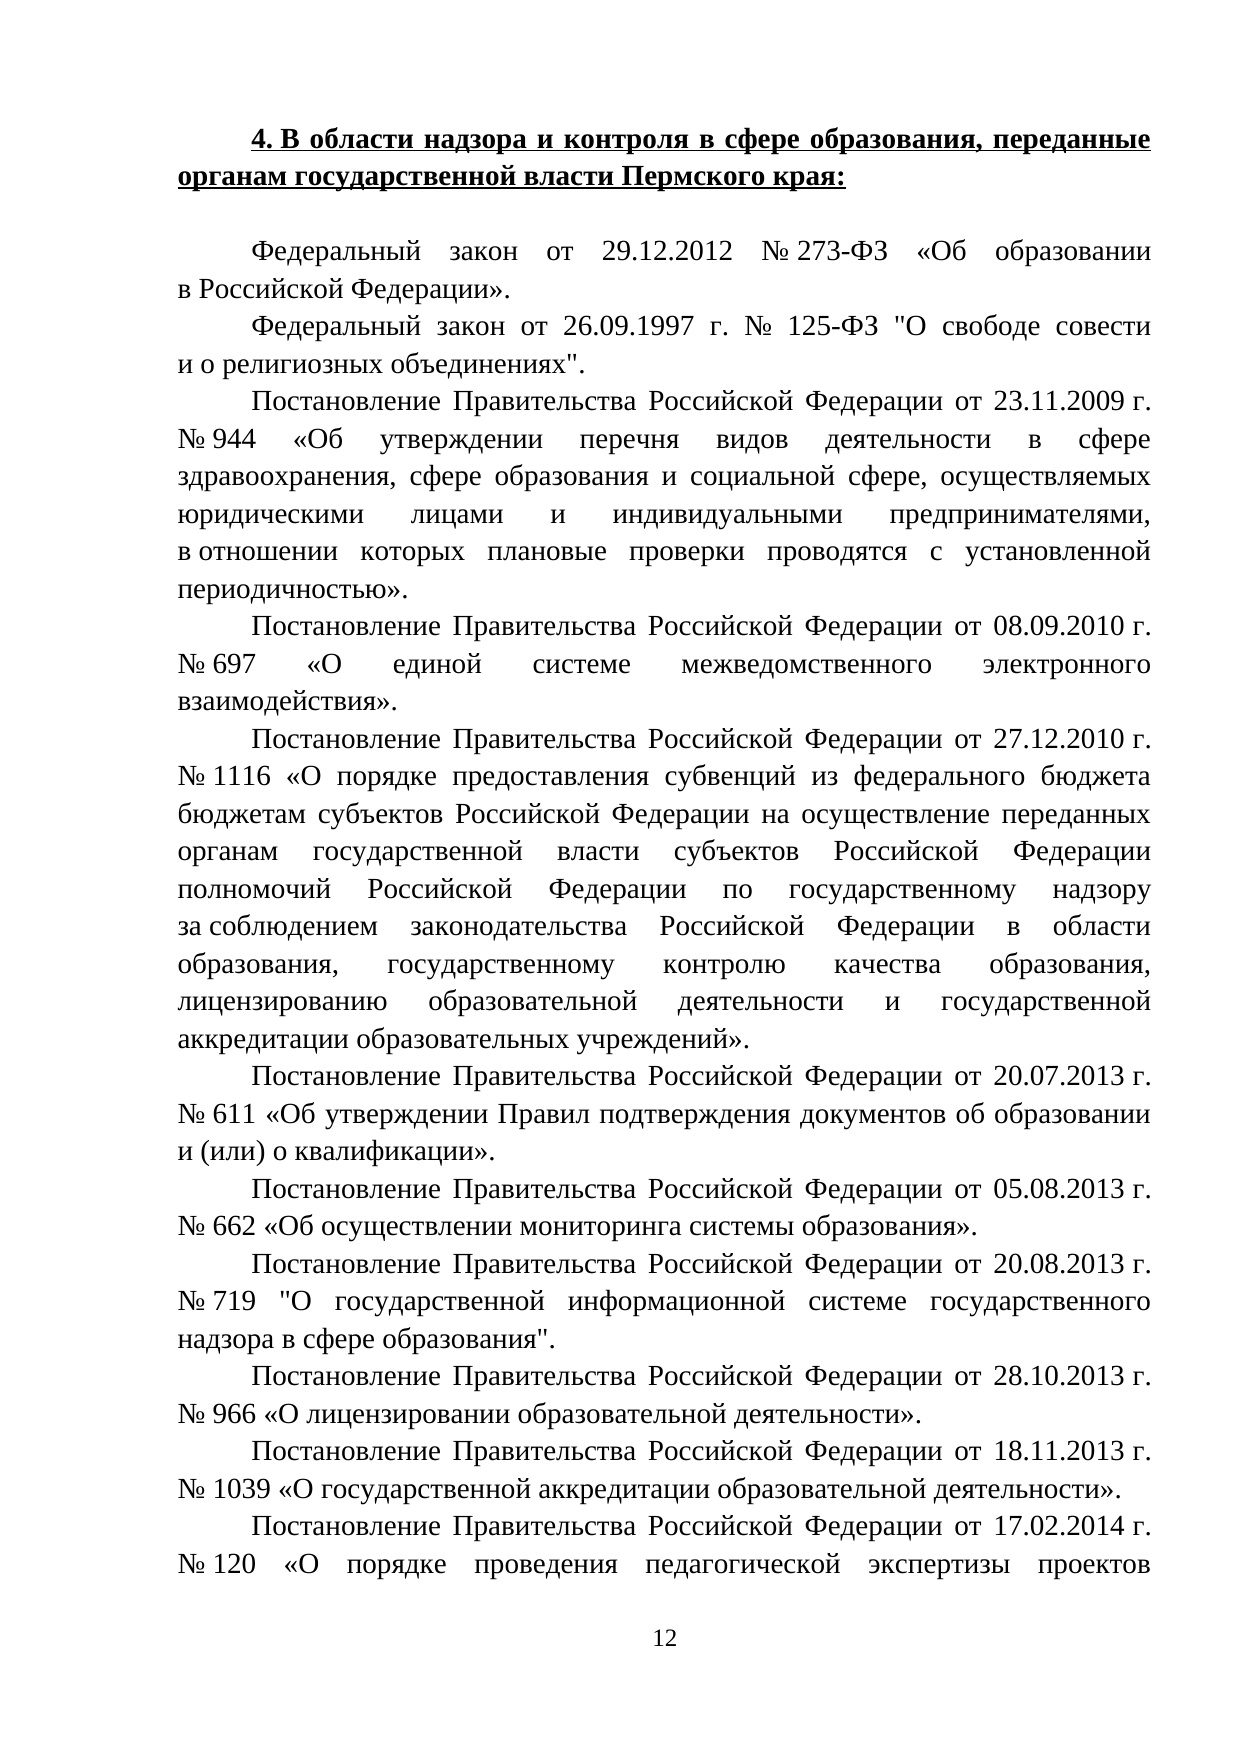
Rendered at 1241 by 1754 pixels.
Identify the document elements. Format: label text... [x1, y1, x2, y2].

text Федеральный закон от 26.09.1997 г. № 125-ФЗ "О свободе совести и о религиозных объединениях". [177, 306, 1152, 381]
text Постановление Правительства Российской Федерации от 27.12.2010 г. № 1116 «О порядке предоставления субвенций из федерального бюджета бюджетам субъектов Российской Федерации на осуществление переданных органам государственной власти субъектов Российской Федерации полномочий Российской Федерации по государственному надзору за соблюдением законодательства Российской Федерации в области образования, государственному контролю качества образования, лицензированию образовательной деятельности и государственной аккредитации образовательных учреждений». [177, 718, 1152, 1056]
text Постановление Правительства Российской Федерации от 20.08.2013 г. № 719 "О государственной информационной системе государственного надзора в сфере образования". [177, 1243, 1152, 1356]
text Постановление Правительства Российской Федерации от 18.11.2013 г. № 1039 «О государственной аккредитации образовательной деятельности». [177, 1431, 1152, 1506]
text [177, 1506, 1152, 1581]
text Постановление Правительства Российской Федерации от 05.08.2013 г. № 662 «Об осуществлении мониторинга системы образования». [177, 1168, 1152, 1243]
text Постановление Правительства Российской Федерации от 28.10.2013 г. № 966 «О лицензировании образовательной деятельности». [177, 1356, 1152, 1431]
text Федеральный закон от 29.12.2012 № 273-ФЗ «Об образовании в Российской Федерации». [177, 231, 1152, 306]
text Постановление Правительства Российской Федерации от 08.09.2010 г. № 697 «О единой системе межведомственного электронного взаимодействия». [177, 606, 1152, 718]
text Постановление Правительства Российской Федерации от 20.07.2013 г. № 611 «Об утверждении Правил подтверждения документов об образовании и (или) о квалификации». [177, 1056, 1152, 1168]
text 4. В области надзора и контроля в сфере образования, переданные органам государственной власти Пермского края: [177, 118, 1152, 193]
text Постановление Правительства Российской Федерации от 23.11.2009 г. № 944 «Об утверждении перечня видов деятельности в сфере здравоохранения, сфере образования и социальной сфере, осуществляемых юридическими лицами и индивидуальными предпринимателями, в отношении которых плановые проверки проводятся с установленной периодичностью». [177, 381, 1152, 606]
